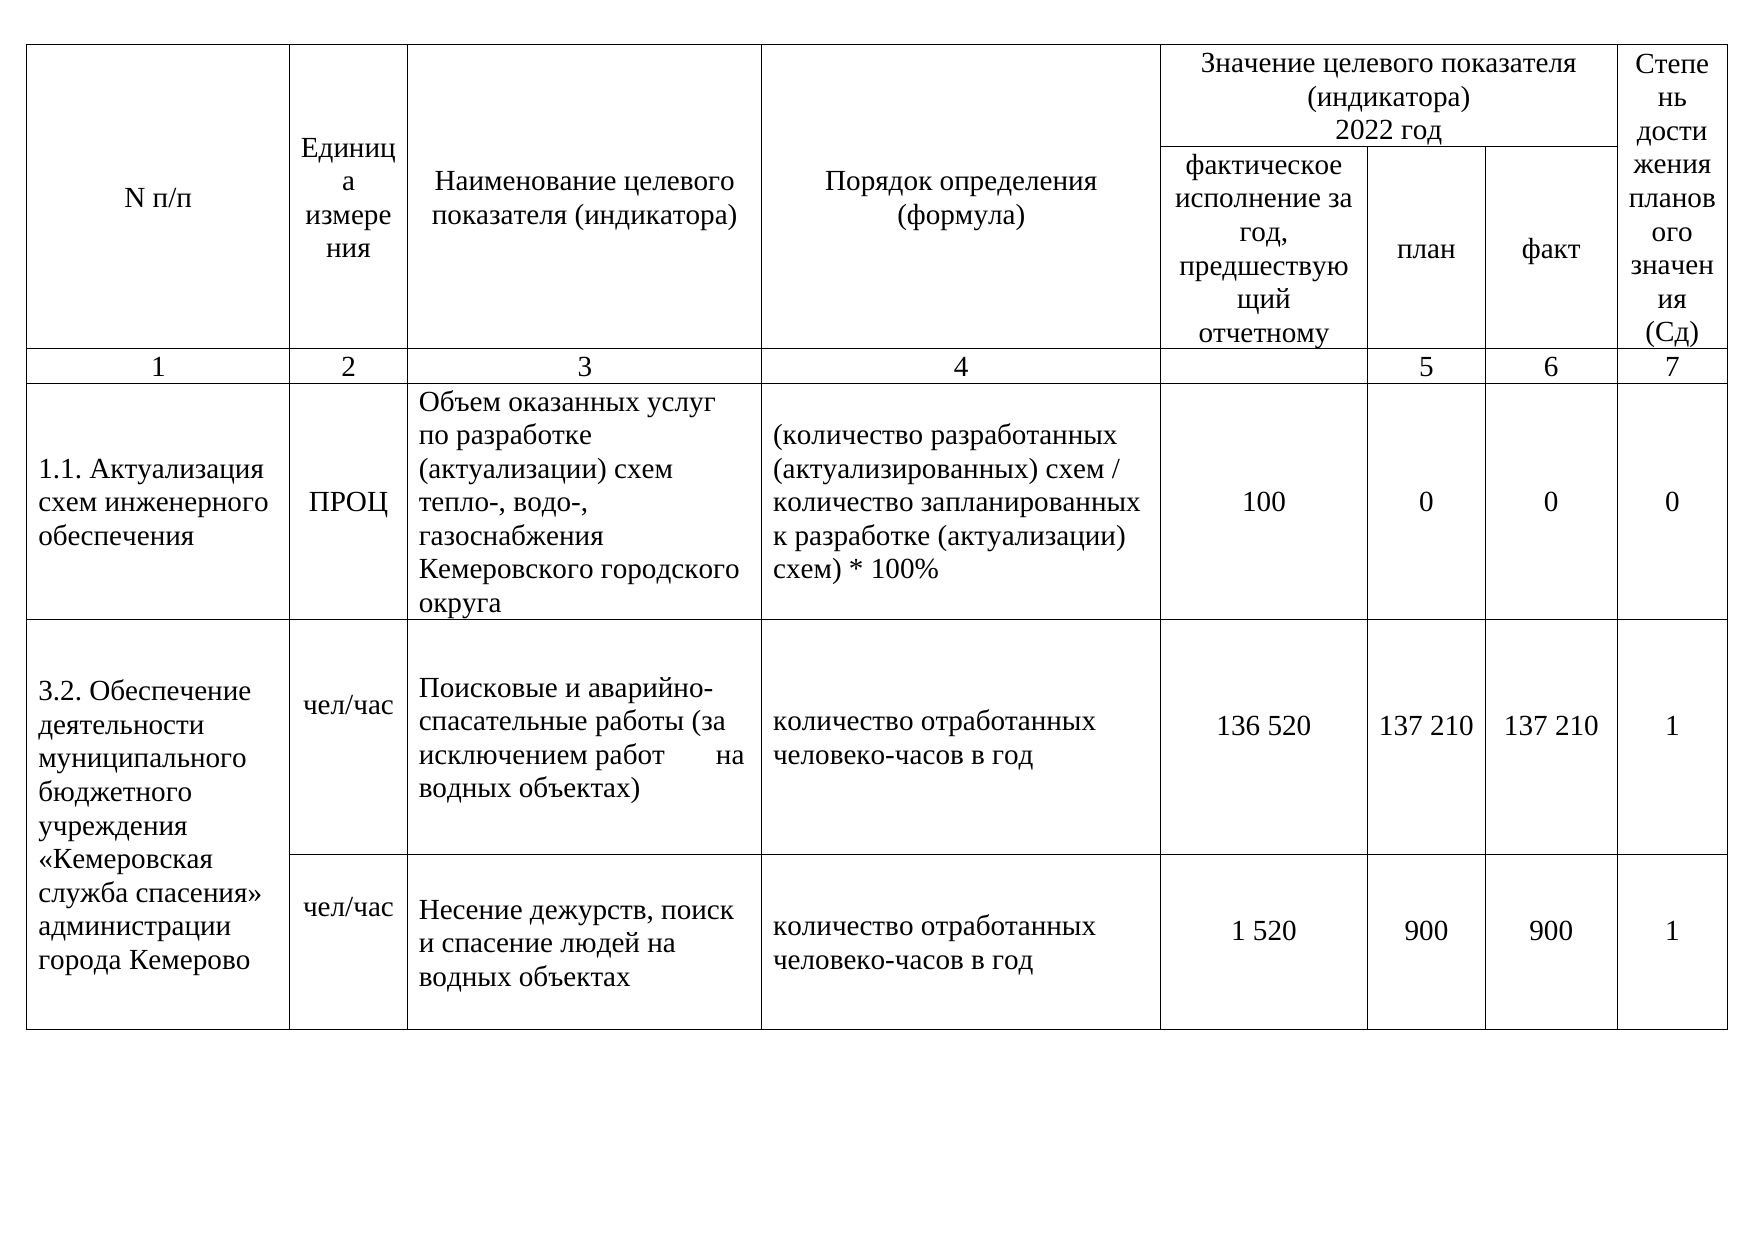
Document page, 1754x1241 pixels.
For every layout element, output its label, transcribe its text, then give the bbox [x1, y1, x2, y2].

table_header Значение целевого показателя (индикатора) 2022 год [1161, 45, 1617, 146]
table_cell фактическое исполнение за год, предшествующий отчетному [1161, 147, 1367, 348]
table_cell 900 [1486, 855, 1617, 1029]
table_header N п/п [27, 45, 289, 348]
table_cell Несение дежурств, поиск и спасение людей на водных объектах [408, 855, 761, 1029]
table_cell 2 [290, 349, 407, 383]
table_header Степень достижения планового значения (Сд) [1618, 45, 1727, 348]
table_cell 4 [762, 349, 1160, 383]
table_cell количество отработанных человеко-часов в год [762, 620, 1160, 854]
table_cell 6 [1486, 349, 1617, 383]
table_cell 1 520 [1161, 855, 1367, 1029]
table_cell план [1368, 147, 1485, 348]
table_cell 1 [27, 349, 289, 383]
table_header Порядок определения (формула) [762, 45, 1160, 348]
table_cell Объем оказанных услуг по разработке (актуализации) схем тепло-, водо-, газоснабжения Кемеровского городского округа [408, 384, 761, 619]
table_cell 3 [408, 349, 761, 383]
table_cell 0 [1368, 384, 1485, 619]
table_cell [1161, 349, 1367, 383]
table_cell 137 210 [1486, 620, 1617, 854]
table_cell факт [1486, 147, 1617, 348]
table_cell чел/час [290, 855, 407, 1029]
table_cell 5 [1368, 349, 1485, 383]
table_cell 1.1. Актуализация схем инженерного обеспечения [27, 384, 289, 619]
table_cell 1 [1618, 855, 1727, 1029]
table_cell 0 [1486, 384, 1617, 619]
table_cell 136 520 [1161, 620, 1367, 854]
table_cell чел/час [290, 620, 407, 854]
table_header Единица измерения [290, 45, 407, 348]
table_cell 7 [1618, 349, 1727, 383]
table_cell (количество разработанных (актуализированных) схем / количество запланированных к разработке (актуализации) схем) * 100% [762, 384, 1160, 619]
table_cell 100 [1161, 384, 1367, 619]
table_cell 1 [1618, 620, 1727, 854]
table_cell ПРОЦ [290, 384, 407, 619]
table_cell количество отработанных человеко-часов в год [762, 855, 1160, 1029]
table_cell 137 210 [1368, 620, 1485, 854]
table_cell 3.2. Обеспечение деятельности муниципального бюджетного учреждения «Кемеровская служба спасения» администрации города Кемерово [27, 620, 289, 1029]
table_cell 0 [1618, 384, 1727, 619]
table_cell 900 [1368, 855, 1485, 1029]
table_cell Поисковые и аварийно-спасательные работы (за исключением работ на водных объектах) [408, 620, 761, 854]
table_header Наименование целевого показателя (индикатора) [408, 45, 761, 348]
